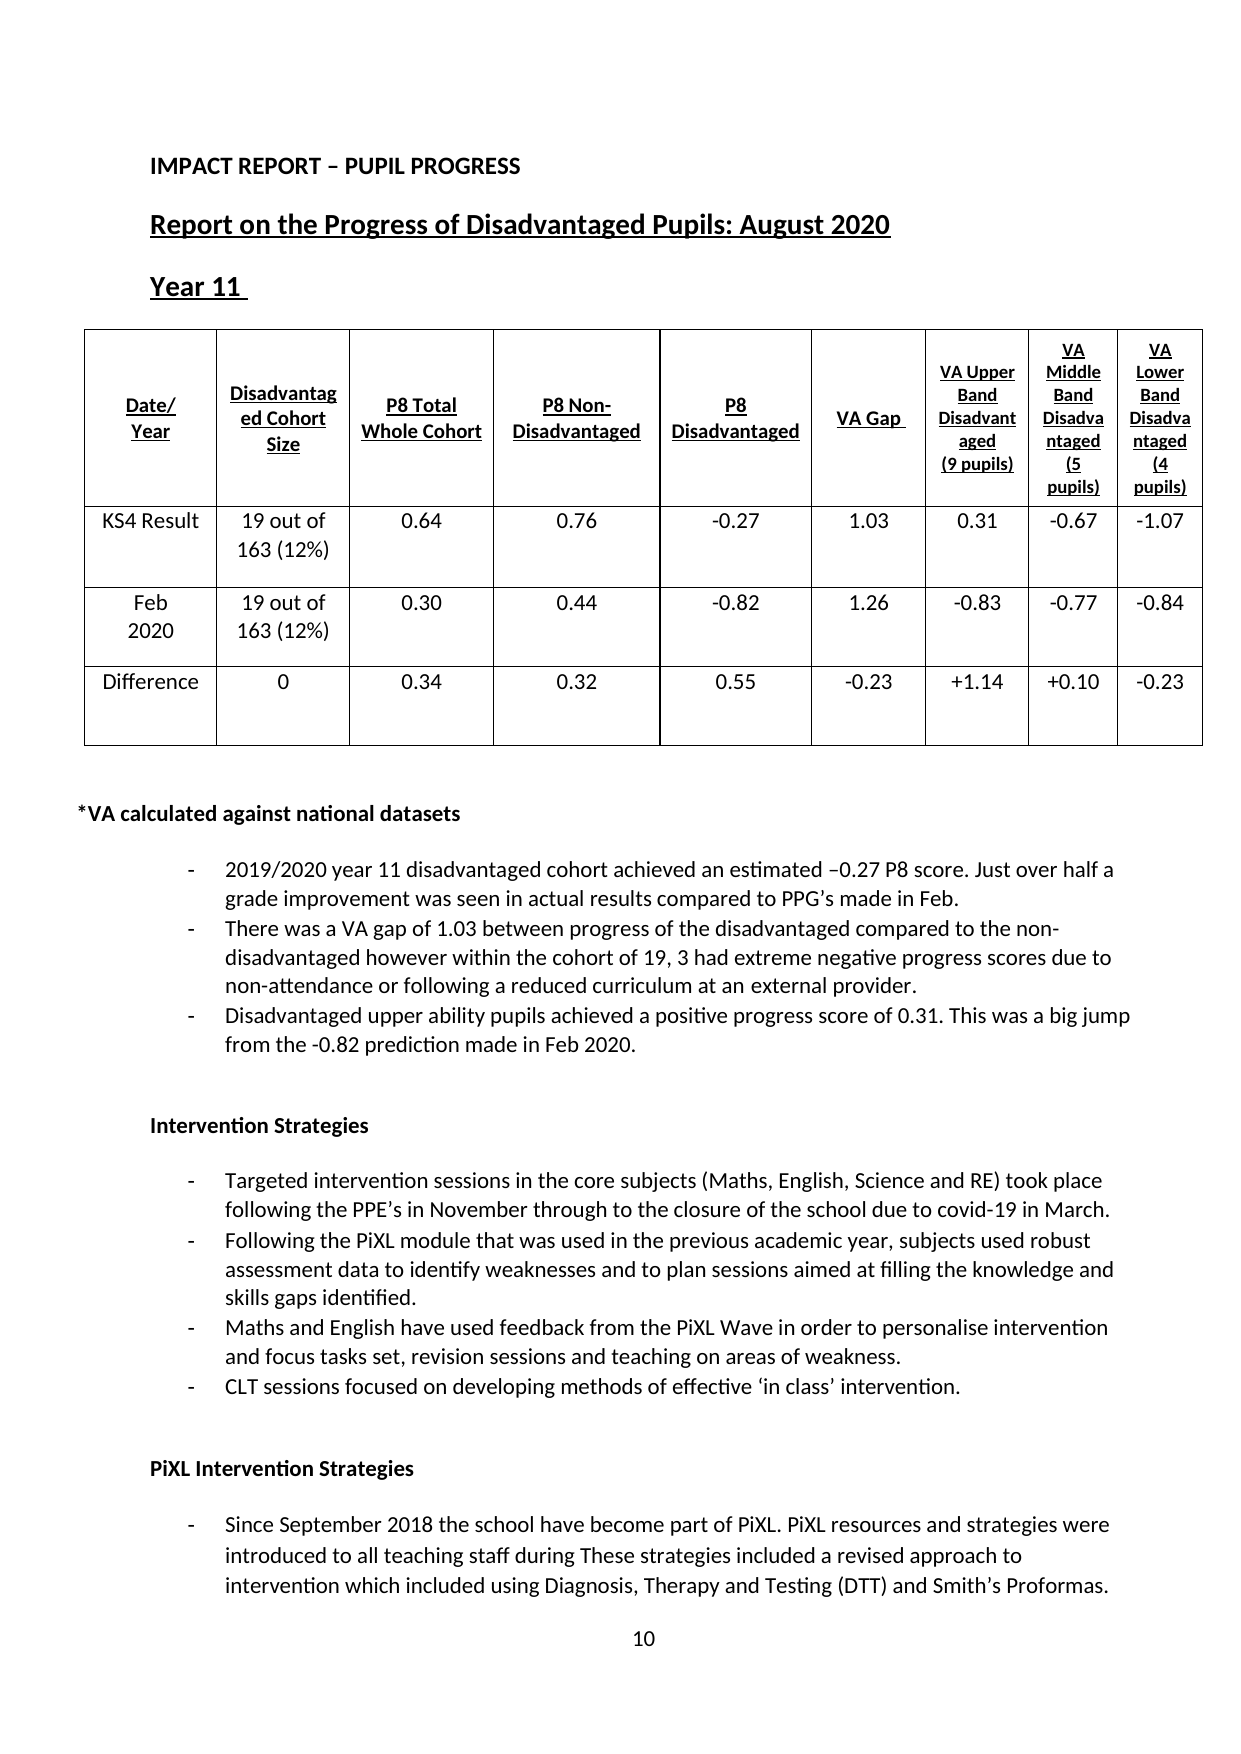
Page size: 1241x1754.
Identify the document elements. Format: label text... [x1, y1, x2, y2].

table_cell Difference [85, 667, 216, 745]
table_cell 0.31 [926, 507, 1028, 587]
table_cell Feb 2020 [85, 588, 216, 666]
table_cell 19 out of 163 (12%) [217, 588, 349, 666]
table_cell 19 out of 163 (12%) [217, 507, 349, 587]
table_cell 0.64 [350, 507, 493, 587]
table_header VA Middle Band Disadvantaged (5 pupils) [1029, 330, 1117, 506]
table_cell +1.14 [926, 667, 1028, 745]
list There was a VA gap of 1.03 between progress of the disadvantaged compared to the non-disadvantaged however within the cohort of 19, 3 had extreme negative progress scores due to non-attendance or following a reduced curriculum at an external provider. [187, 912, 1137, 999]
list Since September 2018 the school have become part of PiXL. PiXL resources and strategies were introduced to all teaching staff during These strategies included a revised approach to intervention which included using Diagnosis, Therapy and Testing (DTT) and Smith’s Proformas. [187, 1507, 1137, 1599]
list Maths and English have used feedback from the PiXL Wave in order to personalise intervention and focus tasks set, revision sessions and teaching on areas of weakness. [187, 1311, 1137, 1370]
list Targeted intervention sessions in the core subjects (Maths, English, Science and RE) took place following the PPE’s in November through to the closure of the school due to covid-19 in March. [187, 1164, 1137, 1224]
table_header P8 Non-Disadvantaged [494, 330, 659, 506]
table_header P8 Total Whole Cohort [350, 330, 493, 506]
table_header Date/ Year [85, 330, 216, 506]
list Following the PiXL module that was used in the previous academic year, subjects used robust assessment data to identify weaknesses and to plan sessions aimed at filling the knowledge and skills gaps identified. [187, 1224, 1137, 1311]
table_cell +0.10 [1029, 667, 1117, 745]
text IMPACT REPORT – PUPIL PROGRESS [150, 150, 1137, 181]
list CLT sessions focused on developing methods of effective ‘in class’ intervention. [187, 1370, 1137, 1401]
text Report on the Progress of Disadvantaged Pupils: August 2020 [150, 206, 1137, 241]
table_cell 1.03 [812, 507, 925, 587]
table_cell 0 [217, 667, 349, 745]
table_cell 1.26 [812, 588, 925, 666]
table_header P8 Disadvantaged [661, 330, 811, 506]
text PiXL Intervention Strategies [150, 1454, 1137, 1482]
table_cell -0.83 [926, 588, 1028, 666]
table_cell -0.82 [661, 588, 811, 666]
text Year 11 [150, 268, 1137, 303]
table_header VA Gap [812, 330, 925, 506]
text *VA calculated against national datasets [76, 799, 1137, 827]
table_cell -0.27 [661, 507, 811, 587]
table_header Disadvantaged Cohort Size [217, 330, 349, 506]
table_cell 0.76 [494, 507, 659, 587]
table_cell 0.34 [350, 667, 493, 745]
table_cell -0.67 [1029, 507, 1117, 587]
table_cell -0.77 [1029, 588, 1117, 666]
table_cell 0.32 [494, 667, 659, 745]
table_cell 0.44 [494, 588, 659, 666]
table_cell -0.23 [812, 667, 925, 745]
list 2019/2020 year 11 disadvantaged cohort achieved an estimated –0.27 P8 score. Just over half a grade improvement was seen in actual results compared to PPG’s made in Feb. [187, 852, 1137, 912]
table_cell KS4 Result [85, 507, 216, 587]
list Disadvantaged upper ability pupils achieved a positive progress score of 0.31. This was a big jump from the -0.82 prediction made in Feb 2020. [187, 999, 1137, 1058]
table_header VA Upper Band Disadvantaged (9 pupils) [926, 330, 1028, 506]
table_cell 0.30 [350, 588, 493, 666]
table_header VA Lower Band Disadvantaged (4 pupils) [1118, 330, 1202, 506]
table_cell -0.23 [1118, 667, 1202, 745]
table_cell 0.55 [661, 667, 811, 745]
table_cell -1.07 [1118, 507, 1202, 587]
text Intervention Strategies [150, 1111, 1137, 1139]
table_cell -0.84 [1118, 588, 1202, 666]
